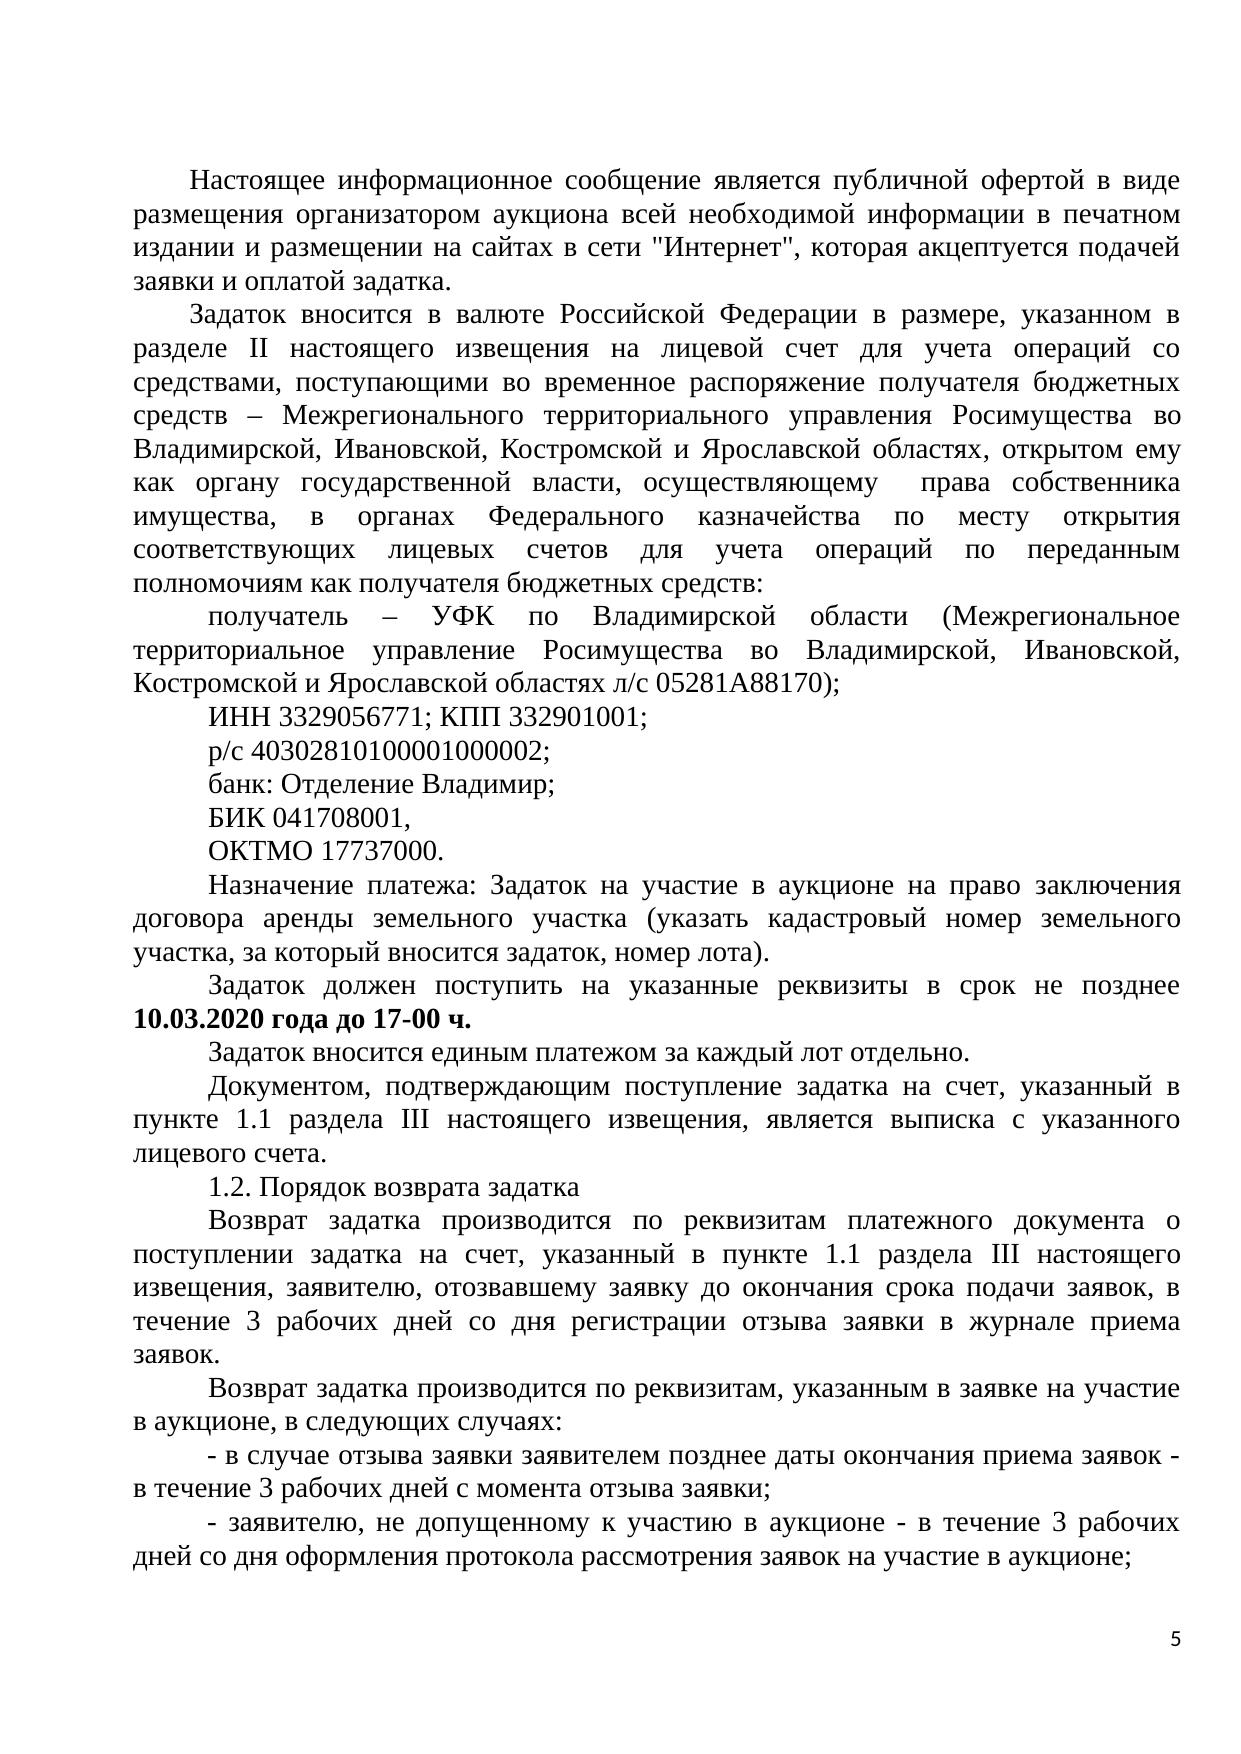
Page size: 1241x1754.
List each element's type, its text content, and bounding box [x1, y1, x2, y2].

text Возврат задатка производится по реквизитам, указанным в заявке на участие в аукционе, в следующих случаях: [133, 1370, 1181, 1437]
text ИНН 3329056771; КПП 332901001; [133, 699, 1181, 733]
text - в случае отзыва заявки заявителем позднее даты окончания приема заявок - в течение 3 рабочих дней с момента отзыва заявки; [133, 1437, 1181, 1504]
text 1.2. Порядок возврата задатка [133, 1169, 1181, 1202]
text Задаток вносится в валюте Российской Федерации в размере, указанном в разделе II настоящего извещения на лицевой счет для учета операций со средствами, поступающими во временное распоряжение получателя бюджетных средств – Межрегионального территориального управления Росимущества во Владимирской, Ивановской, Костромской и Ярославской областях, открытом ему как органу государственной власти, осуществляющему права собственника имущества, в органах Федерального казначейства по месту открытия соответствующих лицевых счетов для учета операций по переданным полномочиям как получателя бюджетных средств: [133, 297, 1181, 598]
text Настоящее информационное сообщение является публичной офертой в виде размещения организатором аукциона всей необходимой информации в печатном издании и размещении на сайтах в сети "Интернет", которая акцептуется подачей заявки и оплатой задатка. [133, 162, 1181, 297]
text БИК 041708001, [133, 800, 1181, 833]
text ОКТМО 17737000. [133, 833, 1181, 867]
text Задаток вносится единым платежом за каждый лот отдельно. [133, 1034, 1181, 1068]
text Документом, подтверждающим поступление задатка на счет, указанный в пункте 1.1 раздела III настоящего извещения, является выписка с указанного лицевого счета. [133, 1068, 1181, 1169]
text Назначение платежа: Задаток на участие в аукционе на право заключения договора аренды земельного участка (указать кадастровый номер земельного участка, за который вносится задаток, номер лота). [133, 867, 1181, 967]
text получатель – УФК по Владимирской области (Межрегиональное территориальное управление Росимущества во Владимирской, Ивановской, Костромской и Ярославской областях л/с 05281А88170); [133, 598, 1181, 699]
text банк: Отделение Владимир; [133, 766, 1181, 800]
text - заявителю, не допущенному к участию в аукционе - в течение 3 рабочих дней со дня оформления протокола рассмотрения заявок на участие в аукционе; [133, 1504, 1181, 1571]
text Возврат задатка производится по реквизитам платежного документа о поступлении задатка на счет, указанный в пункте 1.1 раздела III настоящего извещения, заявителю, отозвавшему заявку до окончания срока подачи заявок, в течение 3 рабочих дней со дня регистрации отзыва заявки в журнале приема заявок. [133, 1202, 1181, 1370]
text р/с 40302810100001000002; [133, 733, 1181, 766]
text Задаток должен поступить на указанные реквизиты в срок не позднее 10.03.2020 года до 17-00 ч. [133, 967, 1181, 1034]
